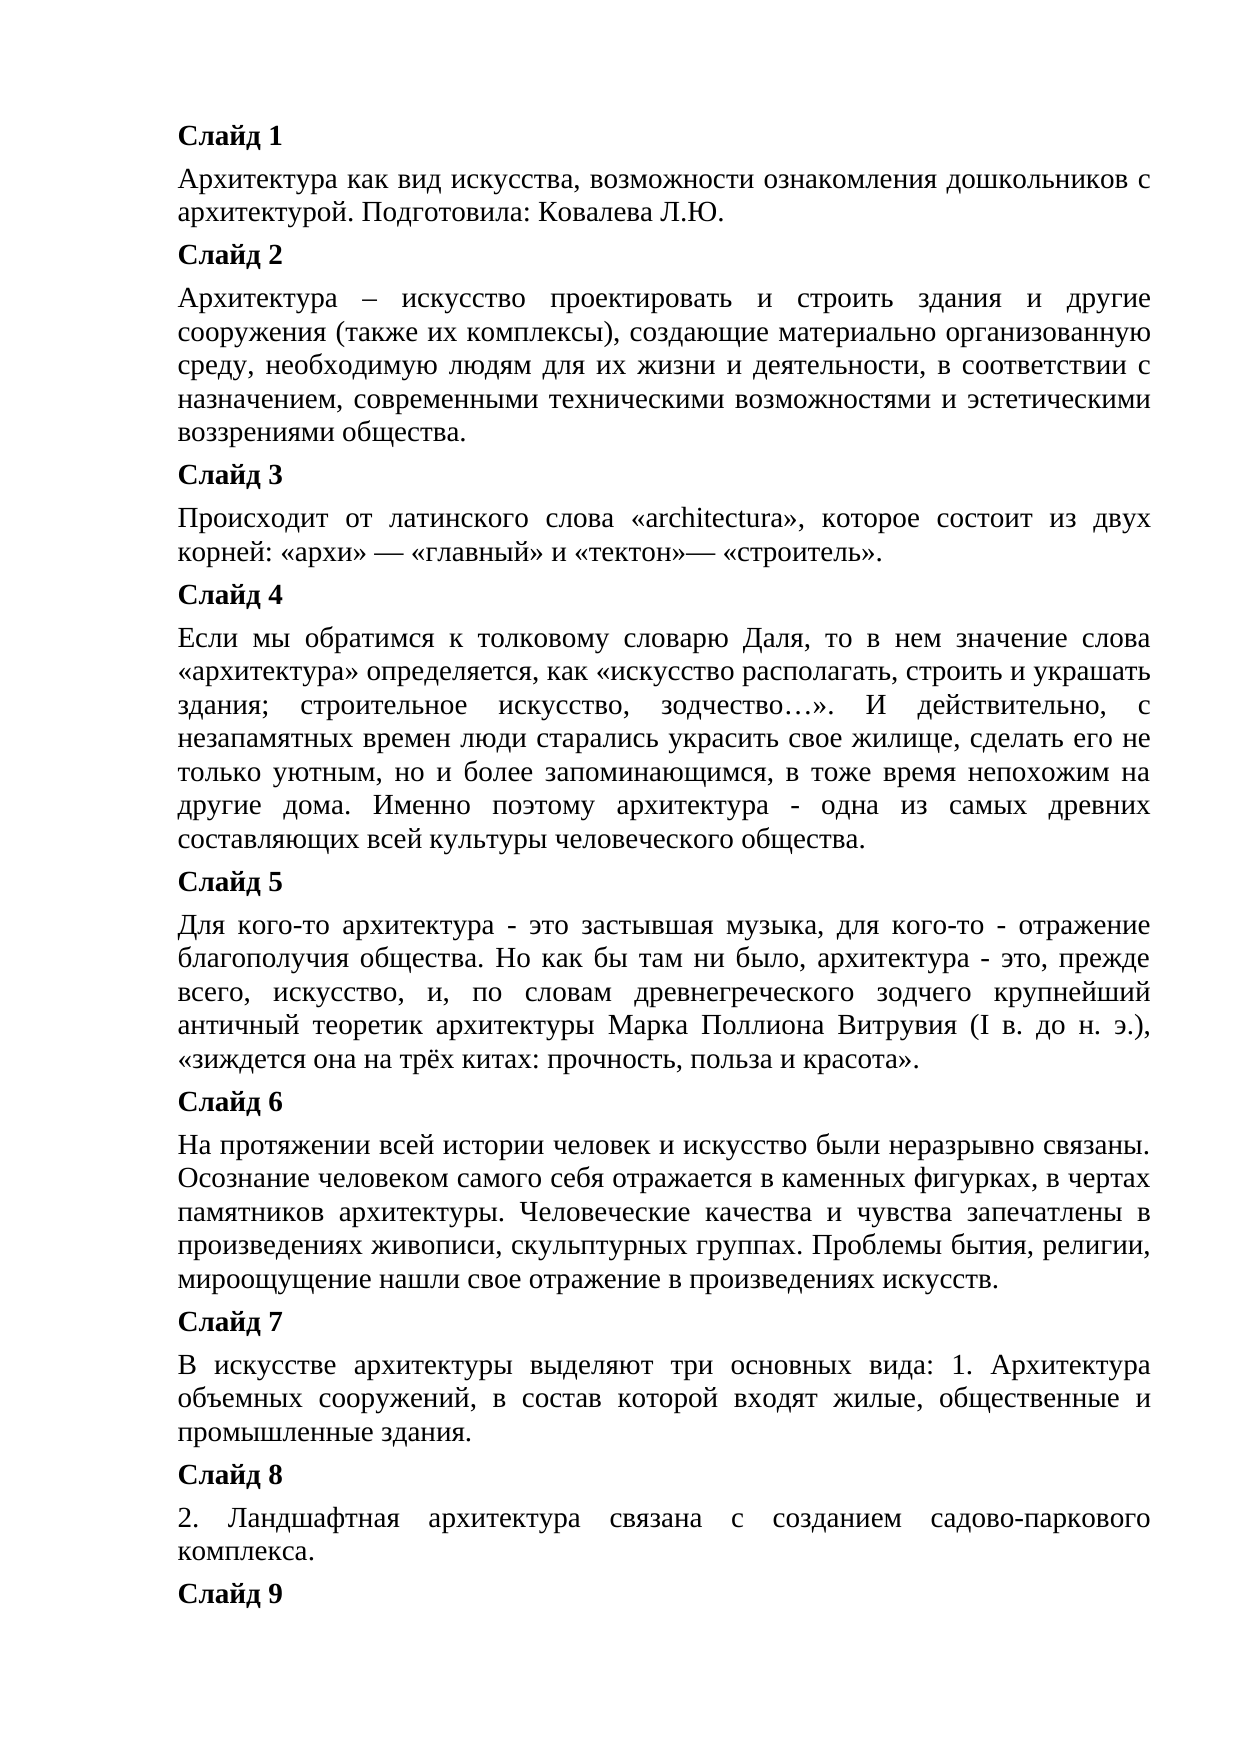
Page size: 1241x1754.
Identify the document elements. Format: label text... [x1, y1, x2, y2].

text Архитектура – искусство проектировать и строить здания и другие сооружения (также их комплексы), создающие материально организованную среду, необходимую людям для их жизни и деятельности, в соответствии с назначением, современными техническими возможностями и эстетическими воззрениями общества. [177, 280, 1152, 448]
text Для кого-то архитектура - это застывшая музыка, для кого-то - отражение благополучия общества. Но как бы там ни было, архитектура - это, прежде всего, искусство, и, по словам древнегреческого зодчего крупнейший античный теоретик архитектуры Марка Поллиона Витрувия (I в. до н. э.), «зиждется она на трёх китах: прочность, польза и красота». [177, 907, 1152, 1074]
text Слайд 5 [177, 864, 1152, 897]
text Архитектура как вид искусства, возможности ознакомления дошкольников с архитектурой. Подготовила: Ковалева Л.Ю. [177, 194, 1152, 228]
text 2. Ландшафтная архитектура связана с созданием садово-паркового комплекса. [177, 1500, 1152, 1567]
text Слайд 6 [177, 1084, 1152, 1117]
text На протяжении всей истории человек и искусство были неразрывно связаны. Осознание человеком самого себя отражается в каменных фигурках, в чертах памятников архитектуры. Человеческие качества и чувства запечатлены в произведениях живописи, скульптурных группах. Проблемы бытия, религии, мироощущение нашли свое отражение в произведениях искусств. [177, 1127, 1152, 1294]
text В искусстве архитектуры выделяют три основных вида: 1. Архитектура объемных сооружений, в состав которой входят жилые, общественные и промышленные здания. [177, 1347, 1152, 1447]
text Если мы обратимся к толковому словарю Даля, то в нем значение слова «архитектура» определяется, как «искусство располагать, строить и украшать здания; строительное искусство, зодчество…». И действительно, с незапамятных времен люди старались украсить свое жилище, сделать его не только уютным, но и более запоминающимся, в тоже время непохожим на другие дома. Именно поэтому архитектура - одна из самых древних составляющих всей культуры человеческого общества. [177, 620, 1152, 854]
text Происходит от латинского слова «architectura», которое состоит из двух корней: «архи» — «главный» и «тектон»— «строитель». [177, 500, 1152, 567]
text Слайд 2 [177, 237, 1152, 271]
text Слайд 8 [177, 1457, 1152, 1490]
text Слайд 3 [177, 457, 1152, 491]
text Слайд 9 [177, 1576, 1152, 1610]
text Слайд 1 [177, 118, 1152, 152]
text Слайд 7 [177, 1304, 1152, 1337]
text Слайд 4 [177, 577, 1152, 610]
